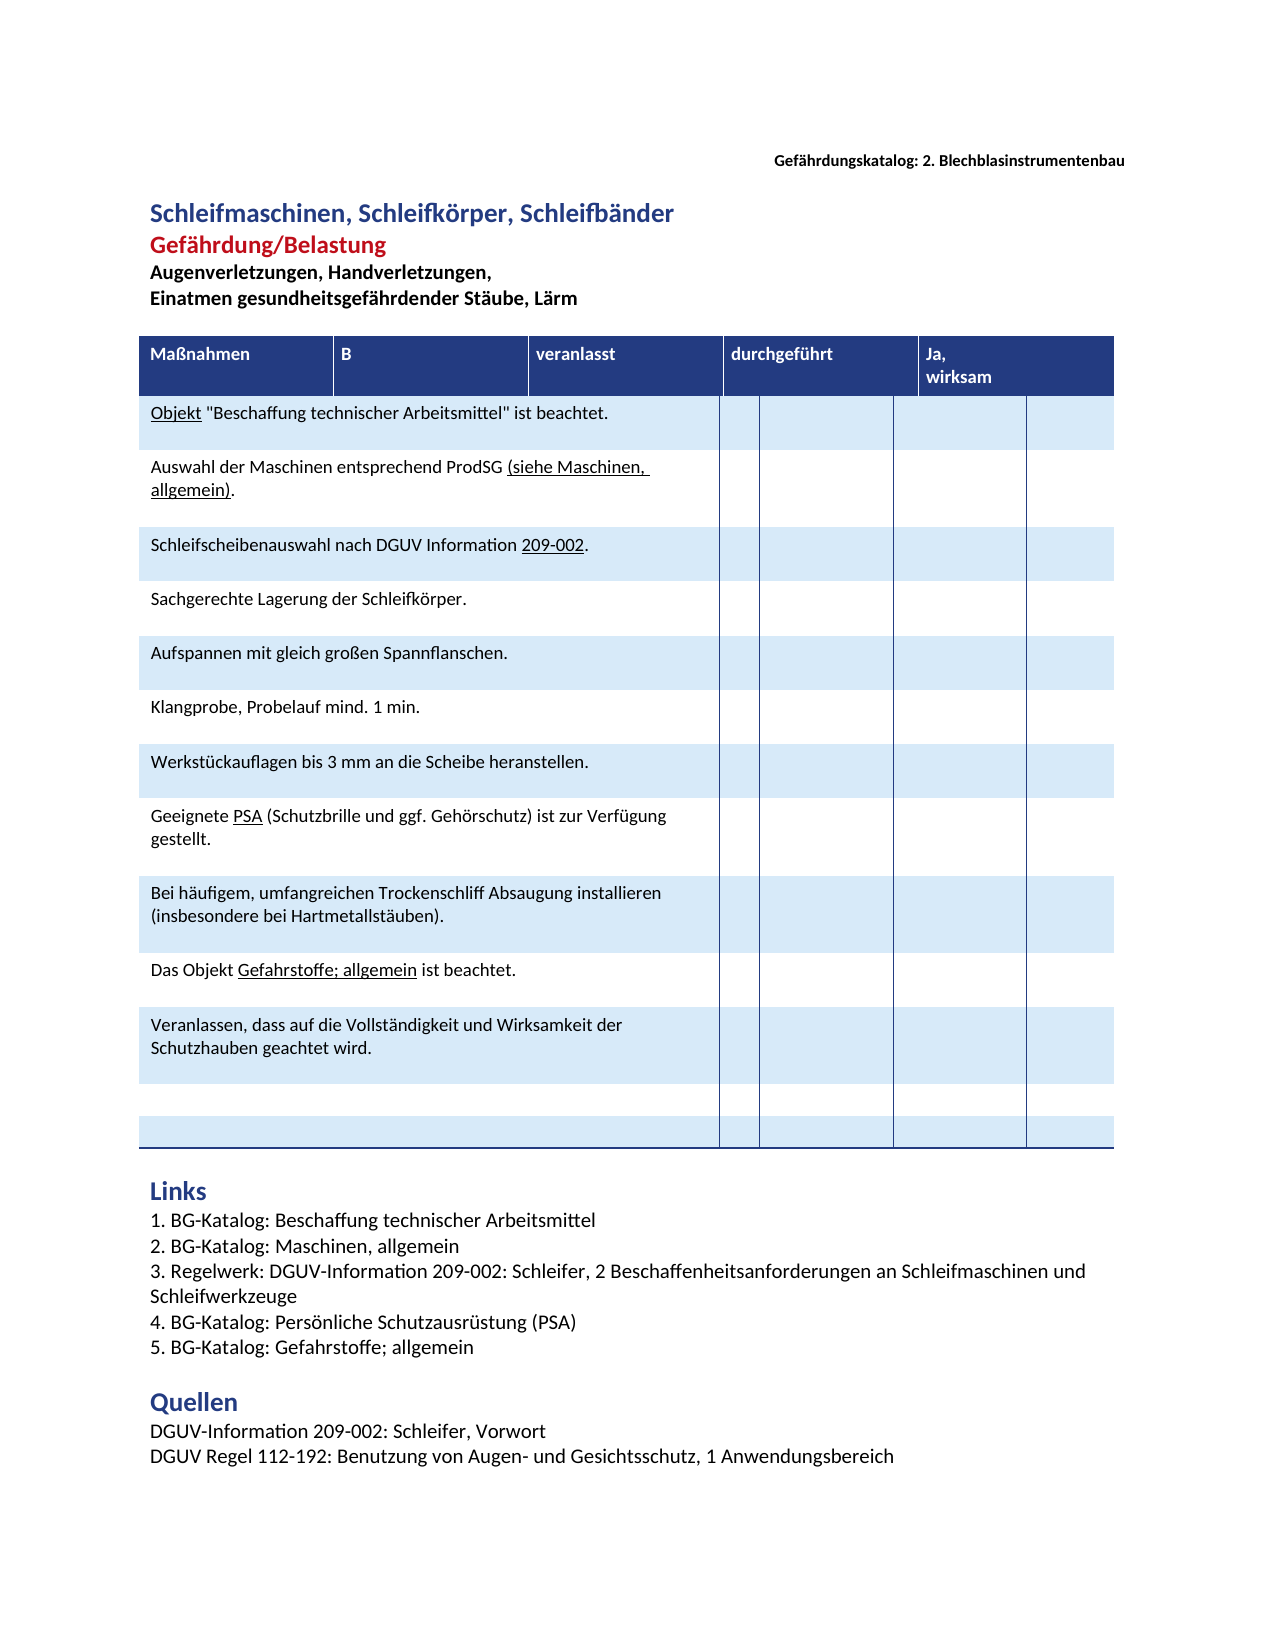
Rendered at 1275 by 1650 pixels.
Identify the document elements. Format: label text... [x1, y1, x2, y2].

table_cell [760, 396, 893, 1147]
text DGUV-Information 209-002: Schleifer, Vorwort [150, 1418, 1125, 1444]
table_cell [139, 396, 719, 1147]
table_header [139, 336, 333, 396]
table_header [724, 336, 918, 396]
text 2. BG-Katalog: Maschinen, allgemein [150, 1233, 1125, 1258]
subtitle Gefährdungskatalog: 2. Blechblasinstrumentenbau [150, 150, 1125, 170]
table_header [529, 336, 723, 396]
text Einatmen gesundheitsgefährdender Stäube, Lärm [150, 285, 1125, 310]
text 5. BG-Katalog: Gefahrstoffe; allgemein [150, 1334, 1125, 1360]
text 1. BG-Katalog: Beschaffung technischer Arbeitsmittel [150, 1207, 1125, 1233]
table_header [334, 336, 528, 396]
subtitle Gefährdung/Belastung [150, 229, 1125, 259]
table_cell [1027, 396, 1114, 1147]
text DGUV Regel 112-192: Benutzung von Augen- und Gesichtsschutz, 1 Anwendungsbereich [150, 1444, 1125, 1469]
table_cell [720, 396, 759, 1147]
text 3. Regelwerk: DGUV-Information 209-002: Schleifer, 2 Beschaffenheitsanforderungen an Schleifmaschinen und Schleifwerkzeuge [150, 1258, 1125, 1309]
text Augenverletzungen, Handverletzungen, [150, 259, 1125, 285]
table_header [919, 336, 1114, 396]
text 4. BG-Katalog: Persönliche Schutzausrüstung (PSA) [150, 1309, 1125, 1334]
subtitle Links [150, 1174, 1125, 1207]
subtitle Quellen [150, 1385, 1125, 1418]
subtitle Schleifmaschinen, Schleifkörper, Schleifbänder [150, 196, 1125, 229]
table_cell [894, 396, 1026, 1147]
